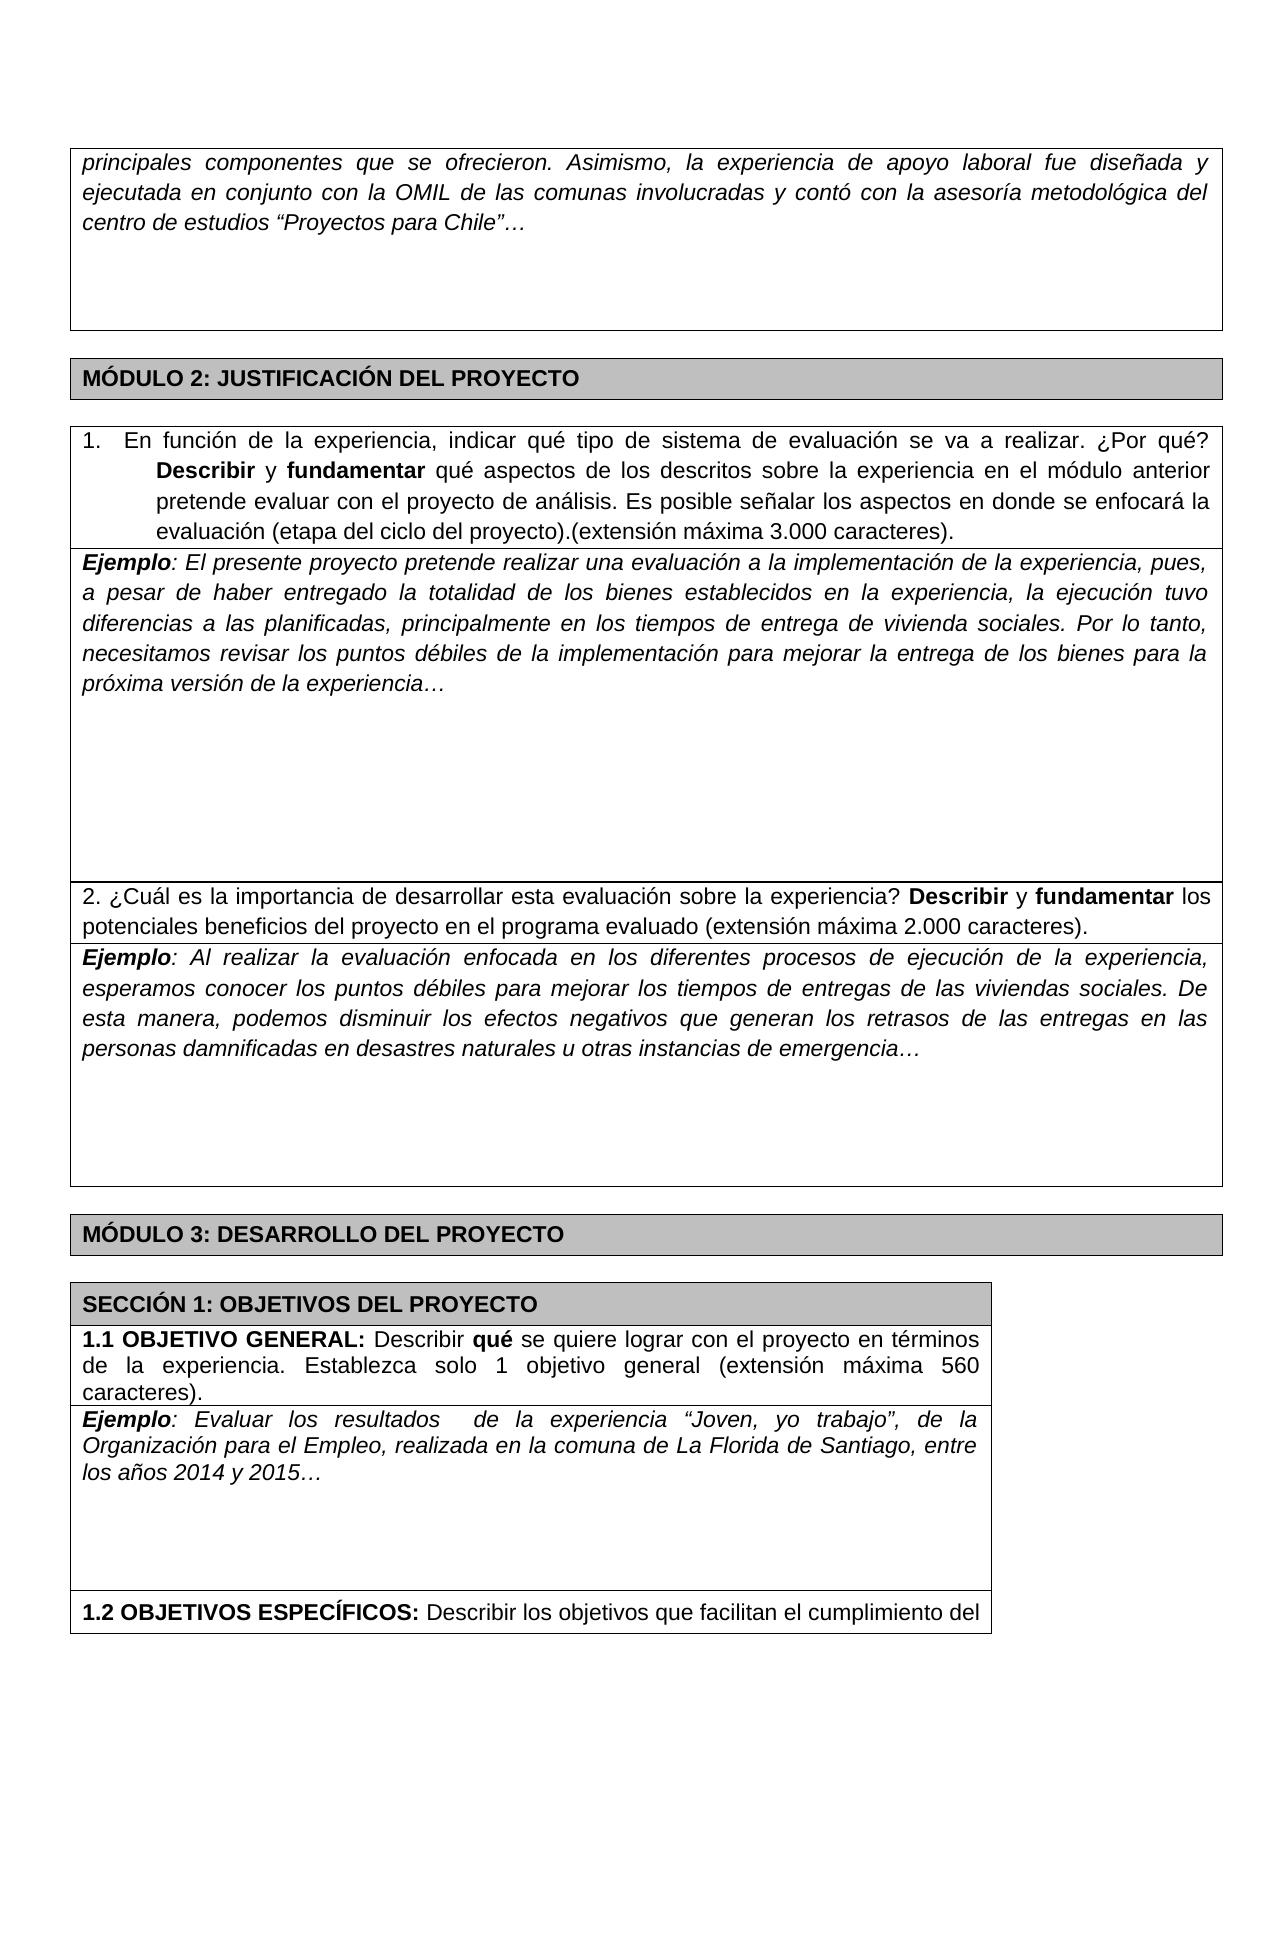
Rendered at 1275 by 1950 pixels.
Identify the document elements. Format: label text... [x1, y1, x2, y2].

table_cell 2. ¿Cuál es la importancia de desarrollar esta evaluación sobre la experiencia? Describir y fundamentar los potenciales beneficios del proyecto en el programa evaluado (extensión máxima 2.000 caracteres). [71, 883, 1222, 943]
table_header MÓDULO 2: JUSTIFICACIÓN DEL PROYECTO [71, 359, 1222, 399]
table_cell 1.1 OBJETIVO GENERAL: Describir qué se quiere lograr con el proyecto en términos de la experiencia. Establezca solo 1 objetivo general (extensión máxima 560 caracteres). [71, 1326, 991, 1405]
table_header 1. En función de la experiencia, indicar qué tipo de sistema de evaluación se va a realizar. ¿Por qué? Describir y fundamentar qué aspectos de los descritos sobre la experiencia en el módulo anterior pretende evaluar con el proyecto de análisis. Es posible señalar los aspectos en donde se enfocará la evaluación (etapa del ciclo del proyecto).(extensión máxima 3.000 caracteres). [71, 427, 1222, 548]
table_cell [71, 149, 1222, 330]
table_cell Ejemplo: El presente proyecto pretende realizar una evaluación a la implementación de la experiencia, pues, a pesar de haber entregado la totalidad de los bienes establecidos en la experiencia, la ejecución tuvo diferencias a las planificadas, principalmente en los tiempos de entrega de vivienda sociales. Por lo tanto, necesitamos revisar los puntos débiles de la implementación para mejorar la entrega de los bienes para la próxima versión de la experiencia… [71, 549, 1222, 881]
table_cell Ejemplo: Al realizar la evaluación enfocada en los diferentes procesos de ejecución de la experiencia, esperamos conocer los puntos débiles para mejorar los tiempos de entregas de las viviendas sociales. De esta manera, podemos disminuir los efectos negativos que generan los retrasos de las entregas en las personas damnificadas en desastres naturales u otras instancias de emergencia… [71, 944, 1222, 1186]
table_header SECCIÓN 1: OBJETIVOS DEL PROYECTO [71, 1283, 991, 1325]
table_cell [71, 1591, 991, 1633]
table_header MÓDULO 3: DESARROLLO DEL PROYECTO [71, 1215, 1222, 1255]
table_cell Ejemplo: Evaluar los resultados de la experiencia “Joven, yo trabajo”, de la Organización para el Empleo, realizada en la comuna de La Florida de Santiago, entre los años 2014 y 2015… [71, 1406, 991, 1590]
